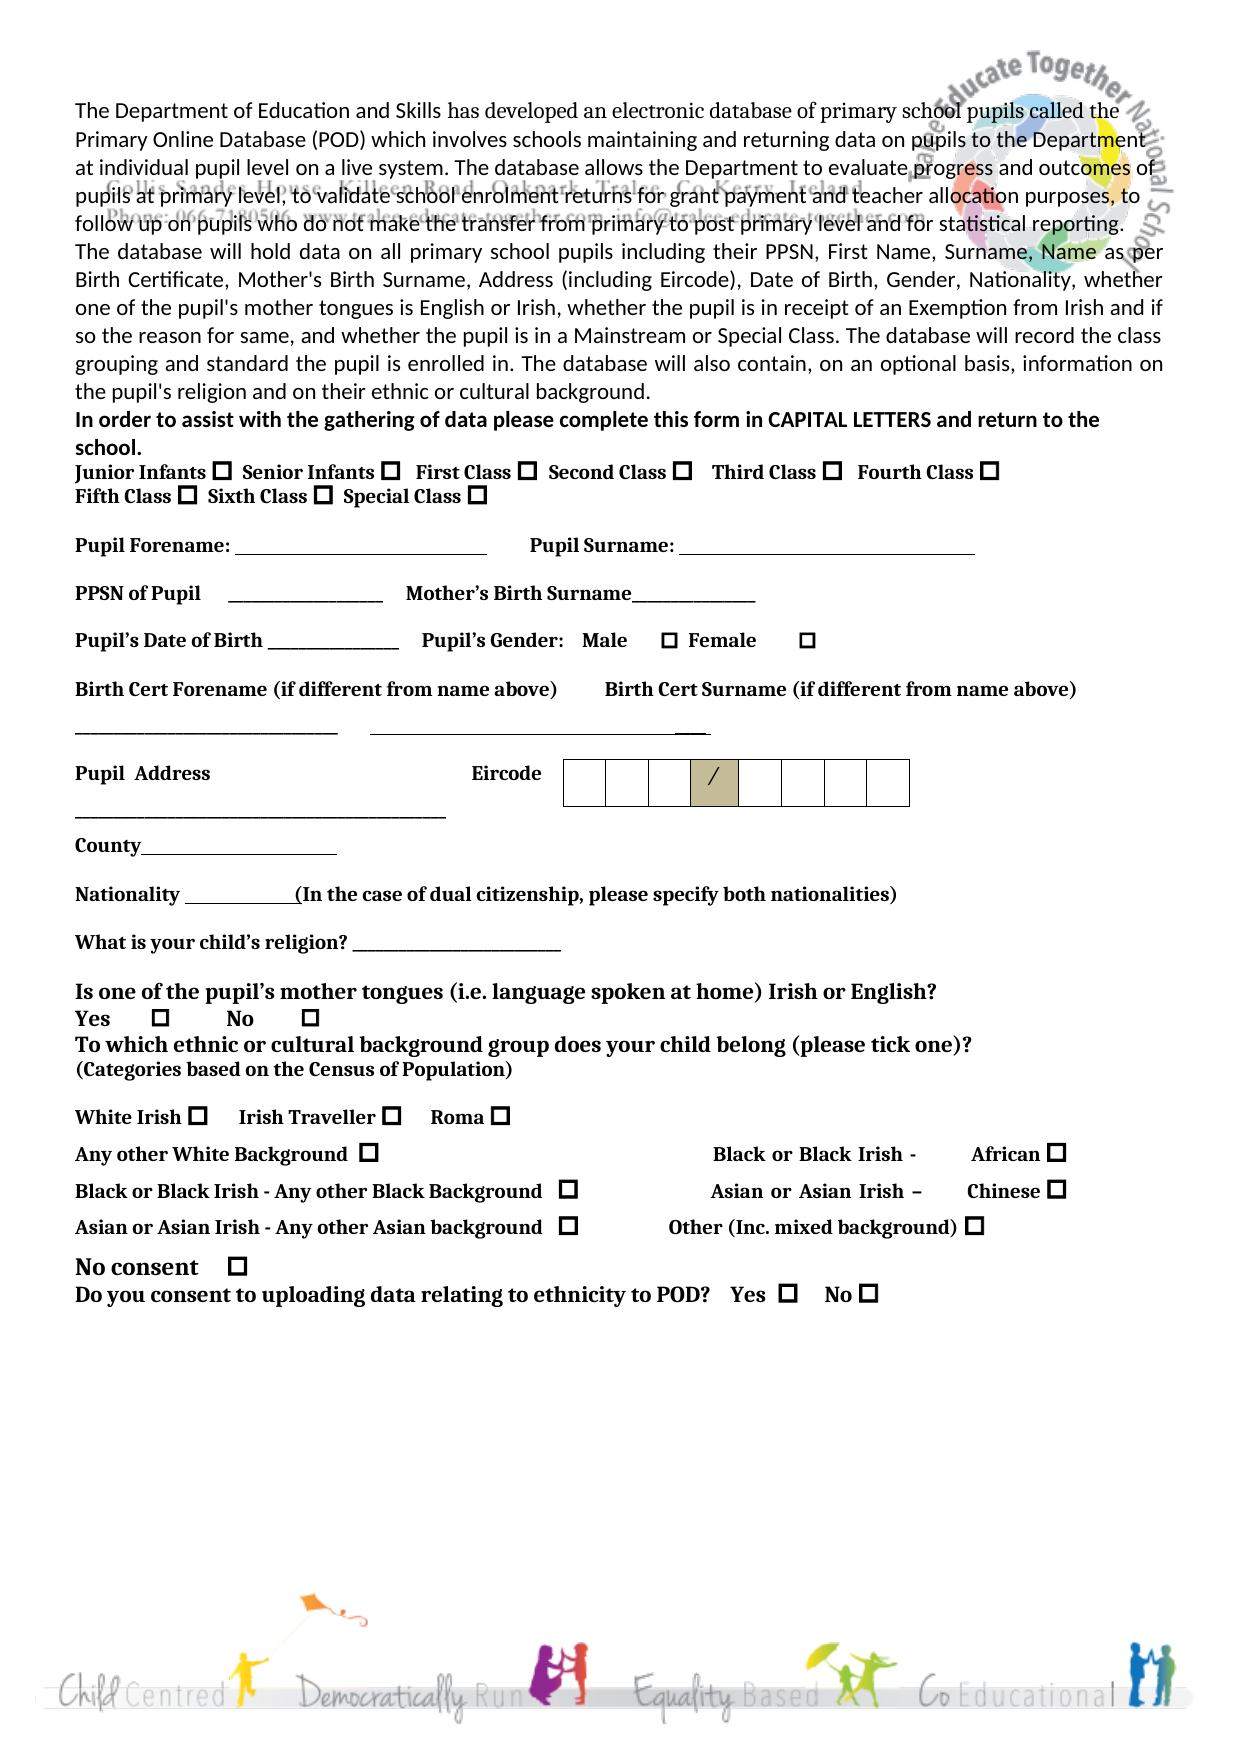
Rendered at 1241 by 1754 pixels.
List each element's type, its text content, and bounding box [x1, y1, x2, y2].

text Pupil Address Eircode ________________________________________________ [75, 762, 1165, 822]
text No consent [75, 1253, 1165, 1281]
table_header [782, 760, 824, 806]
text Any other White Background Black or Black Irish - African [75, 1143, 1165, 1167]
text County [75, 834, 1165, 858]
text In order to assist with the gathering of data please complete this form in CAPITAL LETTERS and return to the school. [75, 405, 1165, 461]
table_header [606, 760, 648, 806]
table_header / [691, 760, 738, 806]
text Fifth Class Sixth Class Special Class [75, 485, 1165, 509]
table_header [825, 760, 866, 806]
table_header [649, 760, 690, 806]
text Yes No To which ethnic or cultural background group does your child belong (please tick one)? [75, 1005, 1165, 1058]
text Asian or Asian Irish - Any other Asian background Other (Inc. mixed background) [75, 1216, 1165, 1240]
text What is your child’s religion? ___________________________ [75, 931, 1165, 954]
text Junior Infants Senior Infants First Class Second Class Third Class Fourth Class [75, 461, 1165, 485]
table_header [739, 760, 781, 806]
text Black or Black Irish - Any other Black Background Asian or Asian Irish – Chinese [75, 1179, 1165, 1203]
text The Department of Education and Skills has developed an electronic database of primary school pupils called the Primary Online Database (POD) which involves schools maintaining and returning data on pupils to the Department at individual pupil level on a live system. The database allows the Department to evaluate progress and outcomes of pupils at primary level, to validate school enrolment returns for grant payment and teacher allocation purposes, to follow up on pupils who do not make the transfer from primary to post primary level and for statistical reporting. [75, 97, 1165, 237]
table_header [564, 760, 605, 806]
text Pupil Forename: Pupil Surname: [75, 533, 1165, 557]
text Pupil’s Date of Birth _________________ Pupil’s Gender: Male Female [75, 629, 1165, 653]
text White Irish Irish Traveller Roma [75, 1082, 1165, 1130]
text Do you consent to uploading data relating to ethnicity to POD? Yes No [75, 1281, 1165, 1308]
text The database will hold data on all primary school pupils including their PPSN, First Name, Surname, Name as per Birth Certificate, Mother's Birth Surname, Address (including Eircode), Date of Birth, Gender, Nationality, whether one of the pupil's mother tongues is English or Irish, whether the pupil is in receipt of an Exemption from Irish and if so the reason for same, and whether the pupil is in a Mainstream or Special Class. The database will record the class grouping and standard the pupil is enrolled in. The database will also contain, on an optional basis, information on the pupil's religion and on their ethnic or cultural background. [75, 237, 1165, 405]
table_header [867, 760, 909, 806]
text Nationality (In the case of dual citizenship, please specify both nationalities) [75, 882, 1165, 906]
text PPSN of Pupil ____________________ Mother’s Birth Surname________________ [75, 581, 1165, 605]
text Birth Cert Forename (if different from name above) Birth Cert Surname (if different from name above) __________________________________ ____ [75, 677, 1165, 737]
text (Categories based on the Census of Population) [75, 1058, 1165, 1082]
text Is one of the pupil’s mother tongues (i.e. language spoken at home) Irish or English? [75, 979, 1165, 1005]
